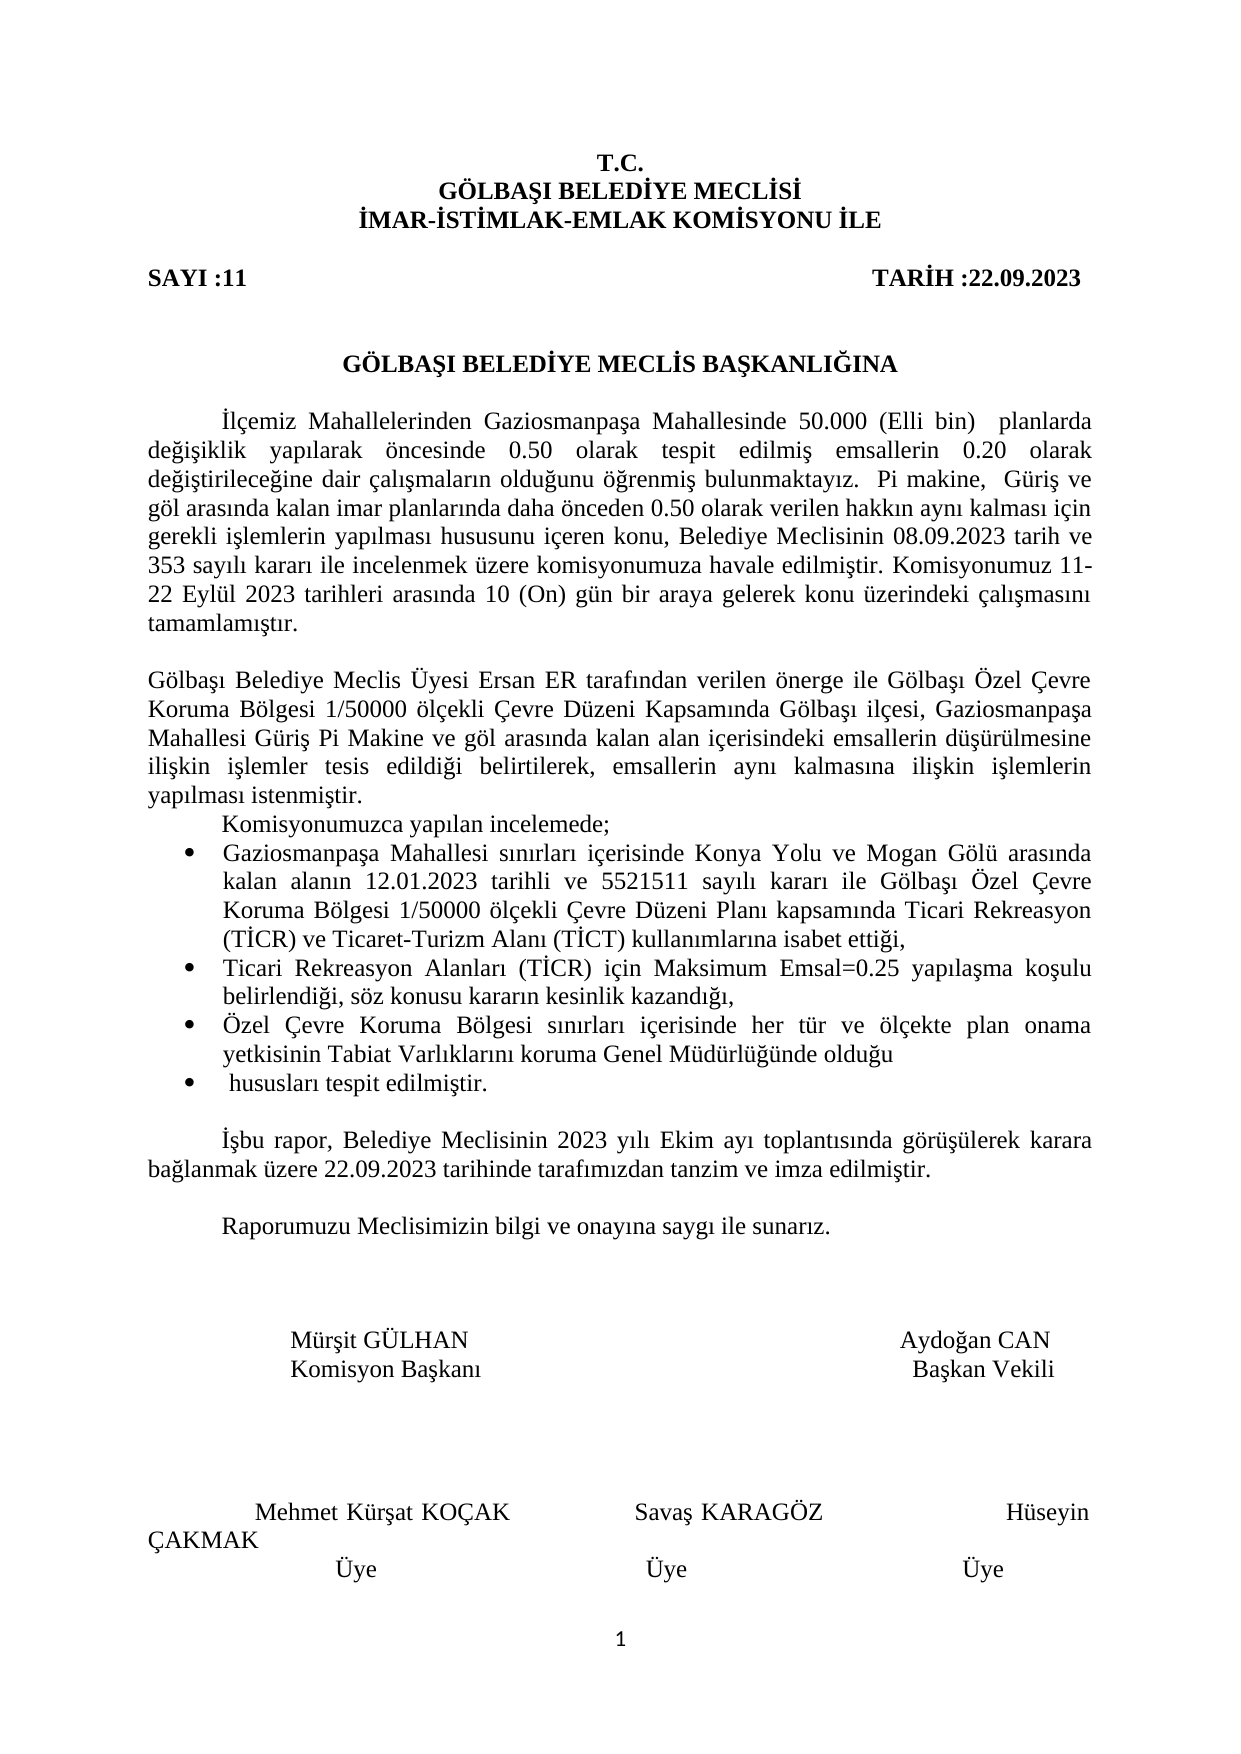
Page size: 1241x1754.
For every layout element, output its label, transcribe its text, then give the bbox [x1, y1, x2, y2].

text Üye Üye Üye [148, 1554, 1093, 1583]
text GÖLBAŞI BELEDİYE MECLİS BAŞKANLIĞINA [148, 349, 1093, 378]
text Komisyon Başkanı Başkan Vekili [148, 1354, 1093, 1383]
text Komisyonumuzca yapılan incelemede; [148, 809, 1093, 838]
text Mehmet Kürşat KOÇAK Savaş KARAGÖZ Hüseyin ÇAKMAK [148, 1497, 1093, 1554]
text Raporumuzu Meclisimizin bilgi ve onayına saygı ile sunarız. [148, 1211, 1093, 1240]
text İMAR-İSTİMLAK-EMLAK KOMİSYONU İLE [148, 205, 1093, 234]
text İşbu rapor, Belediye Meclisinin 2023 yılı Ekim ayı toplantısında görüşülerek karara bağlanmak üzere 22.09.2023 tarihinde tarafımızdan tanzim ve imza edilmiştir. [148, 1125, 1093, 1183]
list Gaziosmanpaşa Mahallesi sınırları içerisinde Konya Yolu ve Mogan Gölü arasında kalan alanın 12.01.2023 tarihli ve 5521511 sayılı kararı ile Gölbaşı Özel Çevre Koruma Bölgesi 1/50000 ölçekli Çevre Düzeni Planı kapsamında Ticari Rekreasyon (TİCR) ve Ticaret-Turizm Alanı (TİCT) kullanımlarına isabet ettiği, [185, 838, 1093, 953]
text GÖLBAŞI BELEDİYE MECLİSİ [148, 176, 1093, 205]
list Ticari Rekreasyon Alanları (TİCR) için Maksimum Emsal=0.25 yapılaşma koşulu belirlendiği, söz konusu kararın kesinlik kazandığı, [185, 953, 1093, 1010]
list hususları tespit edilmiştir. [185, 1068, 1093, 1096]
text İlçemiz Mahallelerinden Gaziosmanpaşa Mahallesinde 50.000 (Elli bin) planlarda değişiklik yapılarak öncesinde 0.50 olarak tespit edilmiş emsallerin 0.20 olarak değiştirileceğine dair çalışmaların olduğunu öğrenmiş bulunmaktayız. Pi makine, Güriş ve göl arasında kalan imar planlarında daha önceden 0.50 olarak verilen hakkın aynı kalması için gerekli işlemlerin yapılması hususunu içeren konu, Belediye Meclisinin 08.09.2023 tarih ve 353 sayılı kararı ile incelenmek üzere komisyonumuza havale edilmiştir. Komisyonumuz 11-22 Eylül 2023 tarihleri arasında 10 (On) gün bir araya gelerek konu üzerindeki çalışmasını tamamlamıştır. [148, 406, 1093, 636]
text Gölbaşı Belediye Meclis Üyesi Ersan ER tarafından verilen önerge ile Gölbaşı Özel Çevre Koruma Bölgesi 1/50000 ölçekli Çevre Düzeni Kapsamında Gölbaşı ilçesi, Gaziosmanpaşa Mahallesi Güriş Pi Makine ve göl arasında kalan alan içerisindeki emsallerin düşürülmesine ilişkin işlemler tesis edildiği belirtilerek, emsallerin aynı kalmasına ilişkin işlemlerin yapılması istenmiştir. [148, 665, 1093, 809]
list Özel Çevre Koruma Bölgesi sınırları içerisinde her tür ve ölçekte plan onama yetkisinin Tabiat Varlıklarını koruma Genel Müdürlüğünde olduğu [185, 1010, 1093, 1068]
text SAYI :11 TARİH :22.09.2023 [148, 263, 1093, 291]
text Mürşit GÜLHAN Aydoğan CAN [148, 1326, 1093, 1354]
text T.C. [148, 148, 1093, 176]
